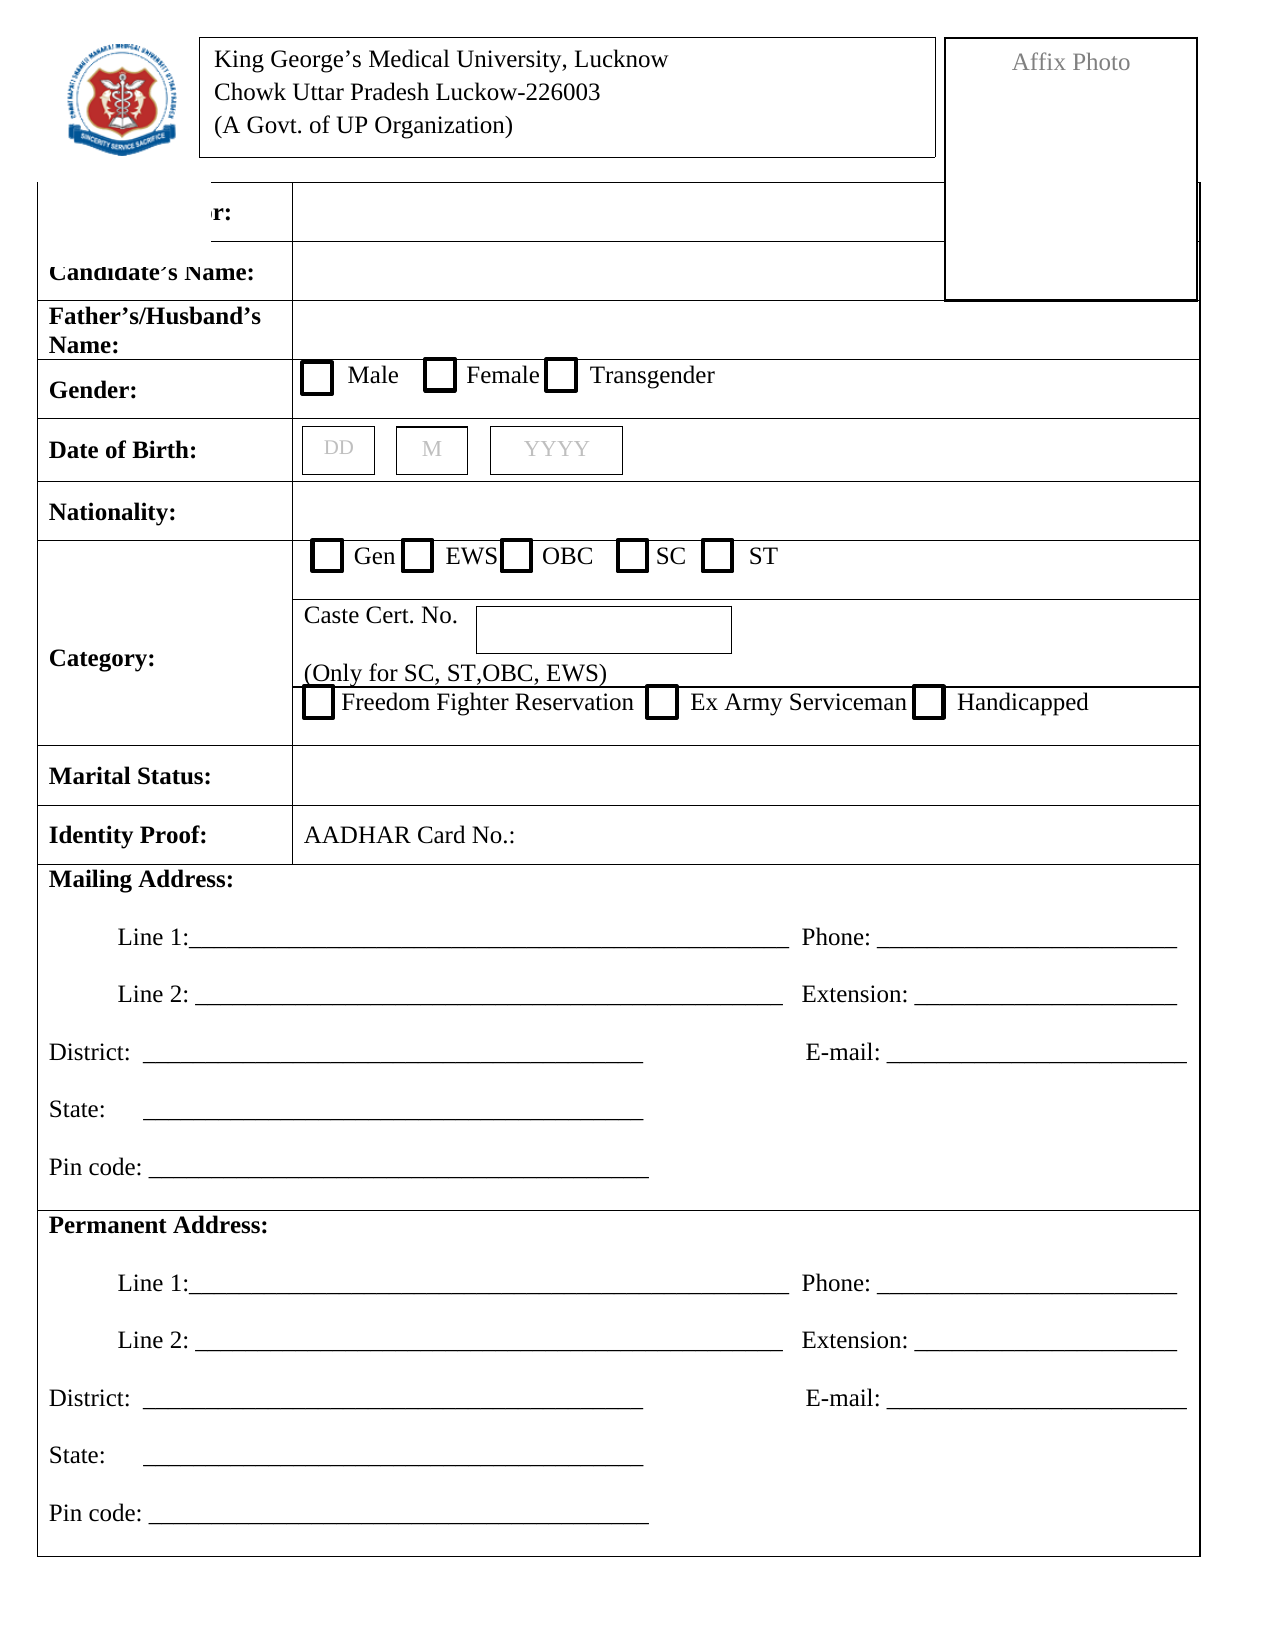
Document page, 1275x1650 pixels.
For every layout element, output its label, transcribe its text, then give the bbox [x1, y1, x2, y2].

table_cell [293, 419, 1199, 481]
table_cell Identity Proof: [38, 806, 292, 863]
table_cell Caste Cert. No. (Only for SC, ST,OBC, EWS) [293, 600, 1199, 686]
table_cell Male Female Transgender [293, 360, 1199, 418]
picture [62, 44, 187, 156]
table_cell [293, 482, 1199, 540]
table_cell [293, 301, 1199, 359]
table_header Post Applied for: [211, 183, 292, 241]
table_cell Permanent Address: Line 1:________________________________________________ Phone: ________________________ Line 2: _______________________________________________ Extension: _____________________ District: ________________________________________ E-mail: ________________________ State: ________________________________________ Pin code: ________________________________________ [38, 1211, 1199, 1556]
table_cell Marital Status: [38, 746, 292, 804]
table_cell [293, 746, 1199, 804]
table_cell Father’s/Husband’s Name: [38, 301, 292, 359]
table_header [293, 183, 944, 241]
table_cell Gender: [38, 360, 292, 418]
table_cell Date of Birth: [38, 419, 292, 481]
table_cell [293, 242, 944, 300]
table_cell Gen EWS OBC SC ST [293, 541, 1199, 599]
table_cell Freedom Fighter Reservation Ex Army Serviceman Handicapped [293, 688, 1199, 745]
table_cell Nationality: [38, 482, 292, 540]
table_cell AADHAR Card No.: [293, 806, 1199, 863]
table_cell Category: [38, 541, 292, 745]
table_cell Mailing Address: Line 1:________________________________________________ Phone: ________________________ Line 2: _______________________________________________ Extension: _____________________ District: ________________________________________ E-mail: ________________________ State: ________________________________________ Pin code: ________________________________________ [38, 865, 1199, 1209]
table_cell Candidate’s Name: [38, 242, 292, 300]
